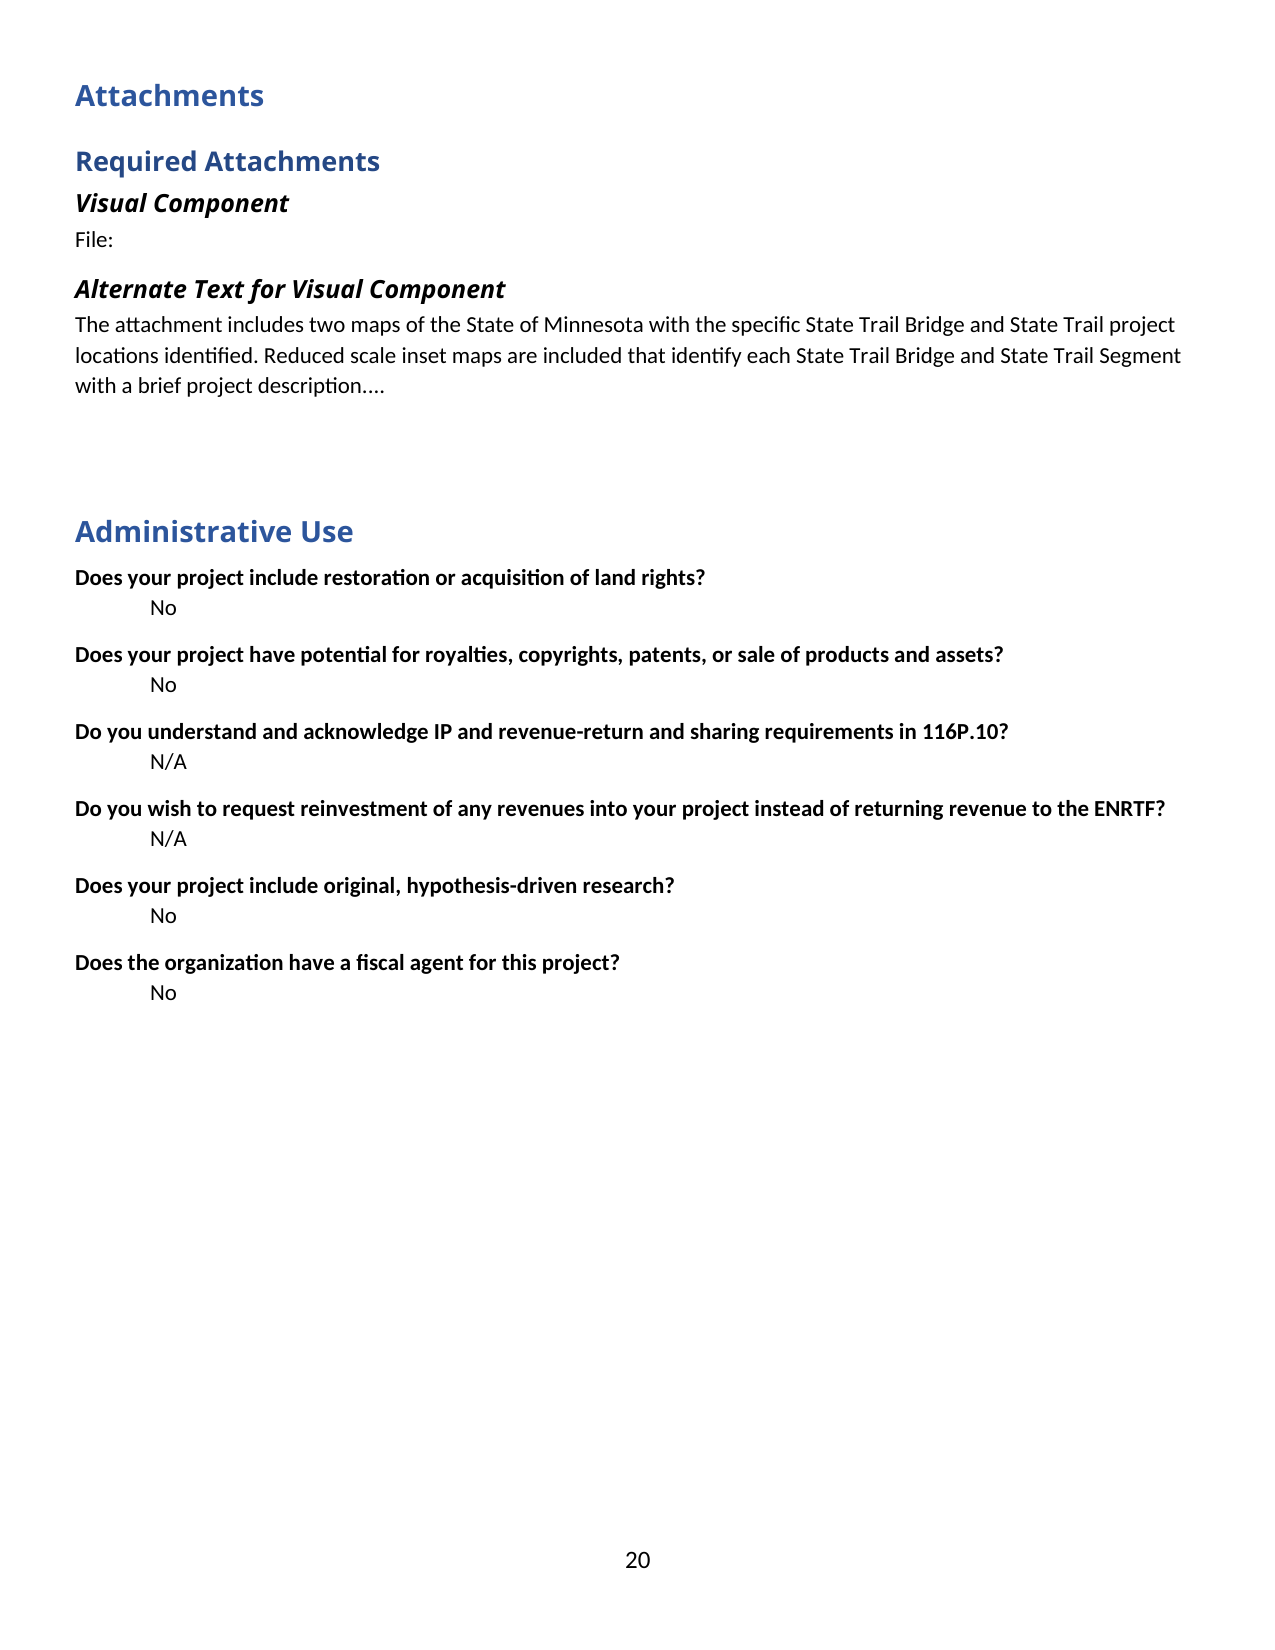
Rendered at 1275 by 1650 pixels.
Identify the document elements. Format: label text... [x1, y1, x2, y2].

text Does your project include original, hypothesis-driven research? No [75, 871, 1200, 929]
subtitle Visual Component [75, 186, 1200, 220]
text Does your project have potential for royalties, copyrights, patents, or sale of products and assets? No [75, 640, 1200, 698]
subtitle Administrative Use [75, 512, 1200, 551]
subtitle Required Attachments [75, 143, 1200, 180]
text Does your project include restoration or acquisition of land rights? No [75, 563, 1200, 621]
text File: [75, 225, 1200, 253]
text The attachment includes two maps of the State of Minnesota with the specific State Trail Bridge and State Trail project locations identified. Reduced scale inset maps are included that identify each State Trail Bridge and State Trail Segment with a brief project description.... [75, 311, 1200, 399]
subtitle Alternate Text for Visual Component [75, 272, 1200, 306]
text Do you understand and acknowledge IP and revenue-return and sharing requirements in 116P.10? N/A [75, 717, 1200, 775]
text Does the organization have a fiscal agent for this project? No [75, 948, 1200, 1006]
text Do you wish to request reinvestment of any revenues into your project instead of returning revenue to the ENRTF? N/A [75, 794, 1200, 852]
subtitle Attachments [75, 75, 1200, 115]
